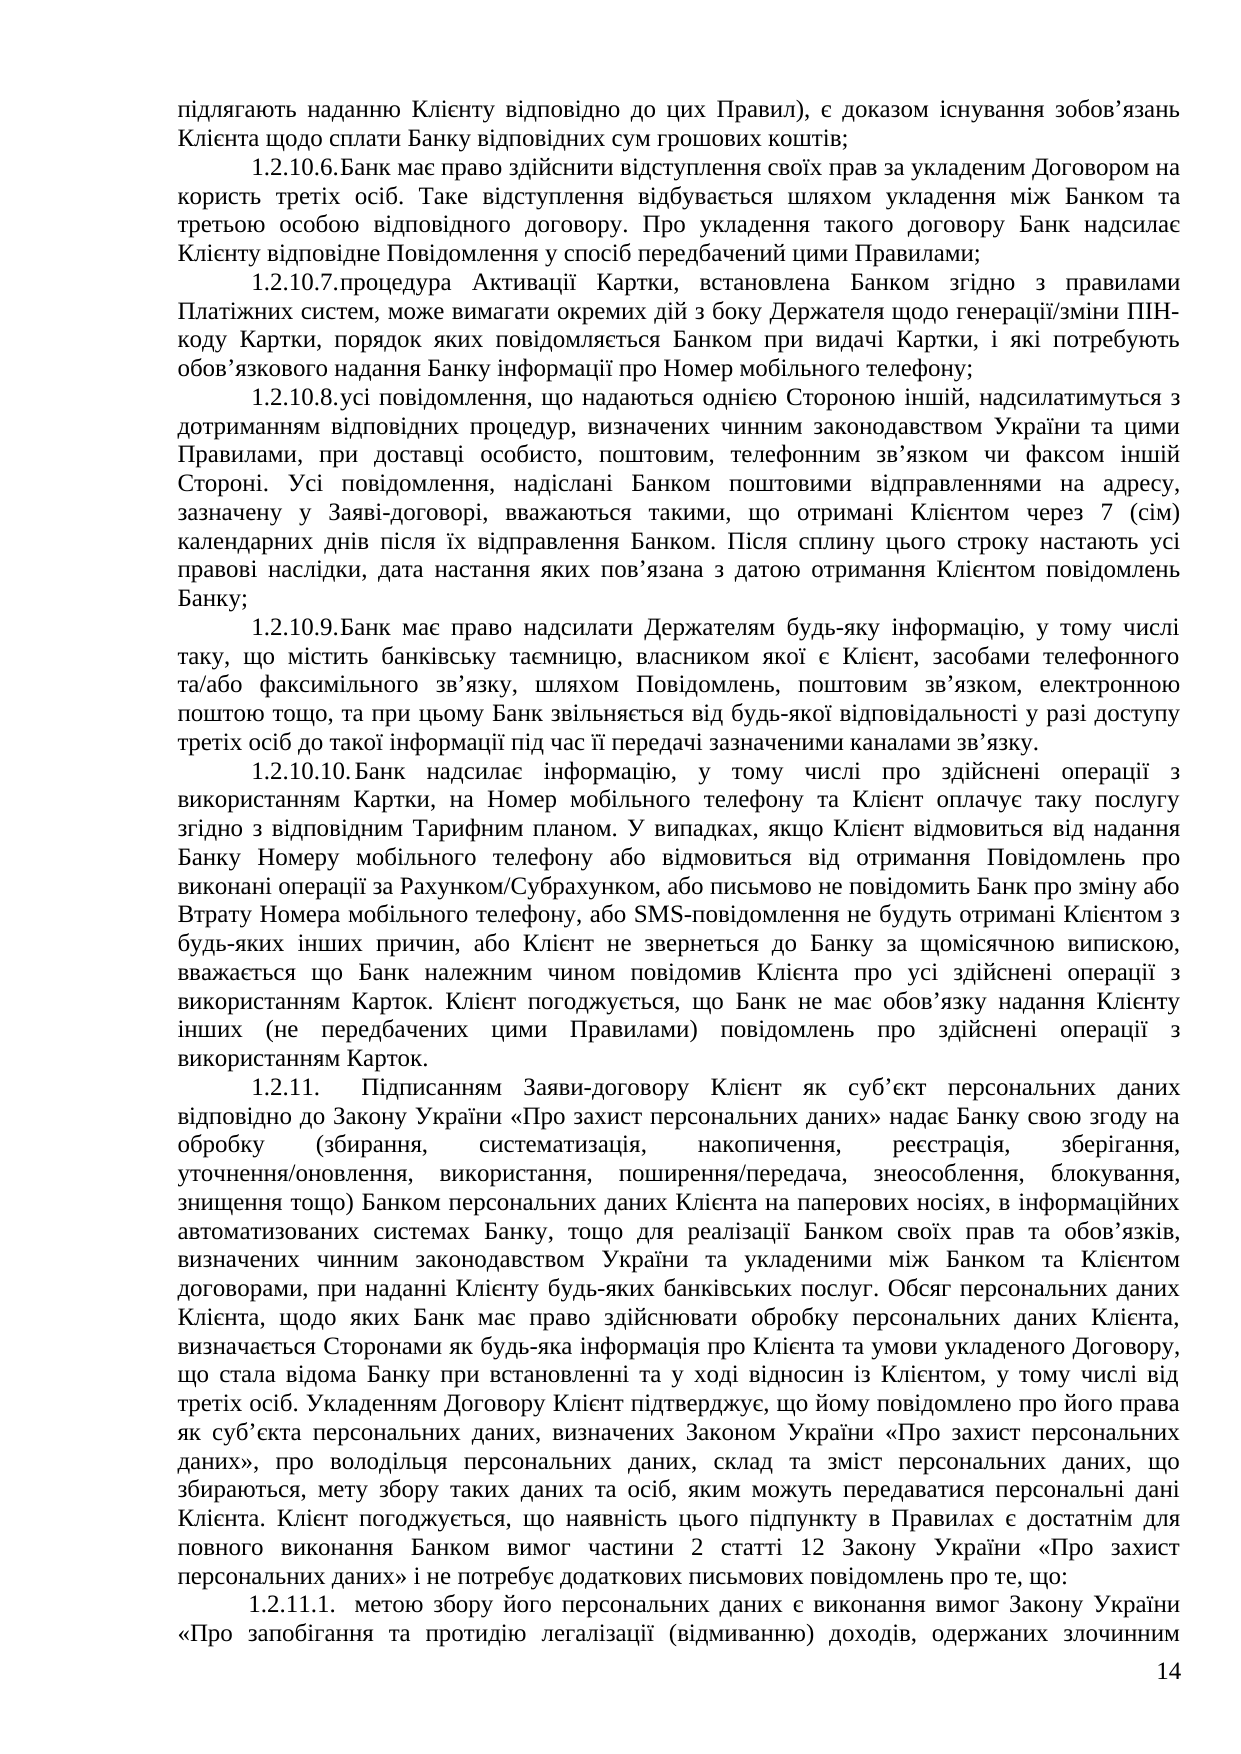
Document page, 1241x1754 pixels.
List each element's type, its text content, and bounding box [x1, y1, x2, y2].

list Банк має право надсилати Держателям будь-яку інформацію, у тому числі таку, що містить банківську таємницю, власником якої є Клієнт, засобами телефонного та/або факсимільного зв’язку, шляхом Повідомлень, поштовим зв’язком, електронною поштою тощо, та при цьому Банк звільняється від будь-якої відповідальності у разі доступу третіх осіб до такої інформації під час її передачі зазначеними каналами зв’язку. [177, 612, 1181, 756]
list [177, 94, 1181, 152]
list процедура Активації Картки, встановлена Банком згідно з правилами Платіжних систем, може вимагати окремих дій з боку Держателя щодо генерації/зміни ПІН-коду Картки, порядок яких повідомляється Банком при видачі Картки, і які потребують обов’язкового надання Банку інформації про Номер мобільного телефону; [177, 267, 1181, 382]
list Банк має право здійснити відступлення своїх прав за укладеним Договором на користь третіх осіб. Таке відступлення відбувається шляхом укладення між Банком та третьою особою відповідного договору. Про укладення такого договору Банк надсилає Клієнту відповідне Повідомлення у спосіб передбачений цими Правилами; [177, 152, 1181, 267]
list усі повідомлення, що надаються однією Стороною іншій, надсилатимуться з дотриманням відповідних процедур, визначених чинним законодавством України та цими Правилами, при доставці особисто, поштовим, телефонним зв’язком чи факсом іншій Стороні. Усі повідомлення, надіслані Банком поштовими відправленнями на адресу, зазначену у Заяві-договорі, вважаються такими, що отримані Клієнтом через 7 (сім) календарних днів після їх відправлення Банком. Після сплину цього строку настають усі правові наслідки, дата настання яких пов’язана з датою отримання Клієнтом повідомлень Банку; [177, 382, 1181, 612]
list Банк надсилає інформацію, у тому числі про здійснені операції з використанням Картки, на Номер мобільного телефону та Клієнт оплачує таку послугу згідно з відповідним Тарифним планом. У випадках, якщо Клієнт відмовиться від надання Банку Номеру мобільного телефону або відмовиться від отримання Повідомлень про виконані операції за Рахунком/Субрахунком, або письмово не повідомить Банк про зміну або Втрату Номера мобільного телефону, або SMS-повідомлення не будуть отримані Клієнтом з будь-яких інших причин, або Клієнт не звернеться до Банку за щомісячною випискою, вважається що Банк належним чином повідомив Клієнта про усі здійснені операції з використанням Карток. Клієнт погоджується, що Банк не має обов’язку надання Клієнту інших (не передбачених цими Правилами) повідомлень про здійснені операції з використанням Карток. [177, 756, 1181, 1072]
list Підписанням Заяви-договору Клієнт як суб’єкт персональних даних відповідно до Закону України «Про захист персональних даних» надає Банку свою згоду на обробку (збирання, систематизація, накопичення, реєстрація, зберігання, уточнення/оновлення, використання, поширення/передача, знеособлення, блокування, знищення тощо) Банком персональних даних Клієнта на паперових носіях, в інформаційних автоматизованих системах Банку, тощо для реалізації Банком своїх прав та обов’язків, визначених чинним законодавством України та укладеними між Банком та Клієнтом договорами, при наданні Клієнту будь-яких банківських послуг. Обсяг персональних даних Клієнта, щодо яких Банк має право здійснювати обробку персональних даних Клієнта, визначається Сторонами як будь-яка інформація про Клієнта та умови укладеного Договору, що стала відома Банку при встановленні та у ході відносин із Клієнтом, у тому числі від третіх осіб. Укладенням Договору Клієнт підтверджує, що йому повідомлено про його права як суб’єкта персональних даних, визначених Законом України «Про захист персональних даних», про володільця персональних даних, склад та зміст персональних даних, що збираються, мету збору таких даних та осіб, яким можуть передаватися персональні дані Клієнта. Клієнт погоджується, що наявність цього підпункту в Правилах є достатнім для повного виконання Банком вимог частини 2 статті 12 Закону України «Про захист персональних даних» і не потребує додаткових письмових повідомлень про те, що: [177, 1072, 1181, 1589]
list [177, 1589, 1181, 1647]
